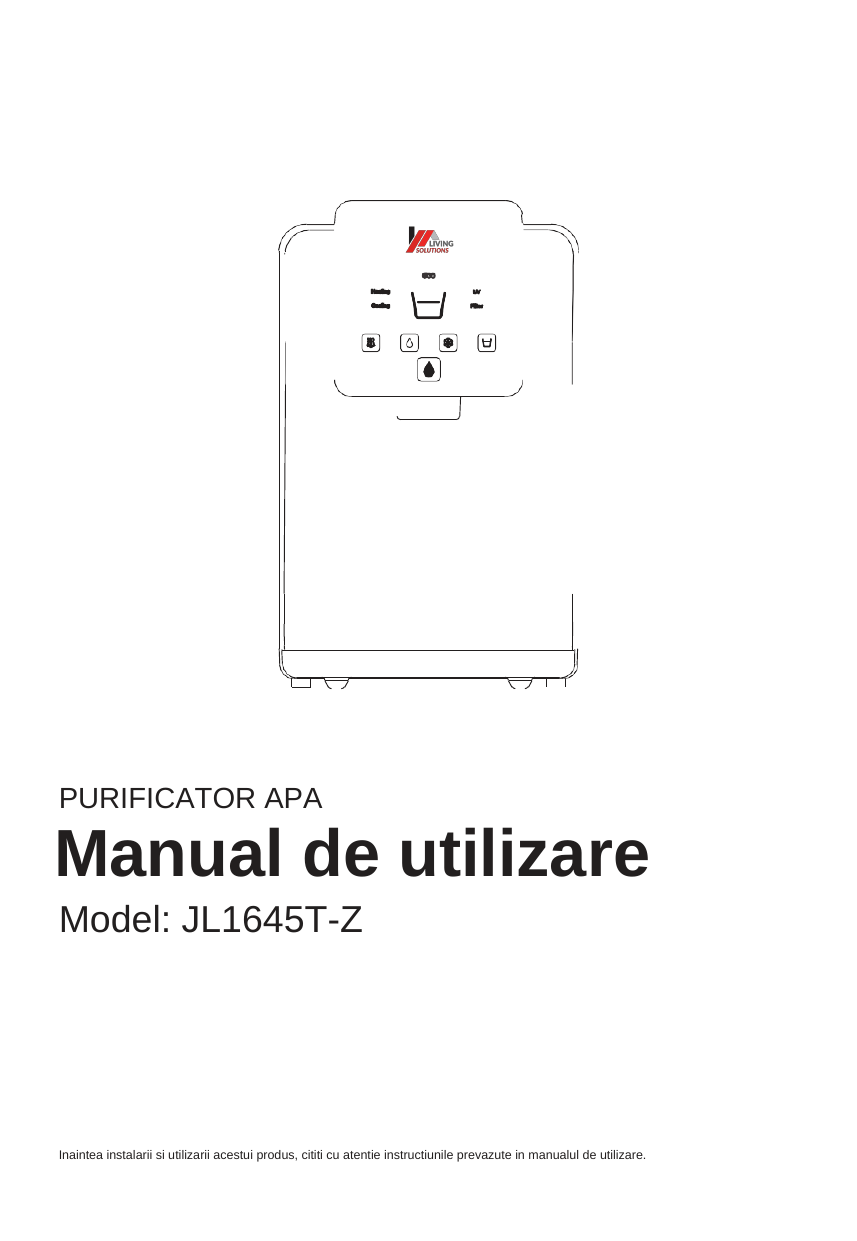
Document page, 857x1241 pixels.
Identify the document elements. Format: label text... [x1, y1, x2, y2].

picture [278, 200, 579, 397]
text Inaintea instalarii si utilizarii acestui produs, cititi cu atentie instructiunile prevazute in manualul de utilizare. [58, 1148, 856, 1162]
text Model: JL1645T-Z [58, 897, 856, 940]
picture [279, 663, 297, 679]
text Manual de utilizare [54, 815, 856, 891]
picture [559, 663, 578, 679]
text PURIFICATOR APA [58, 782, 856, 815]
